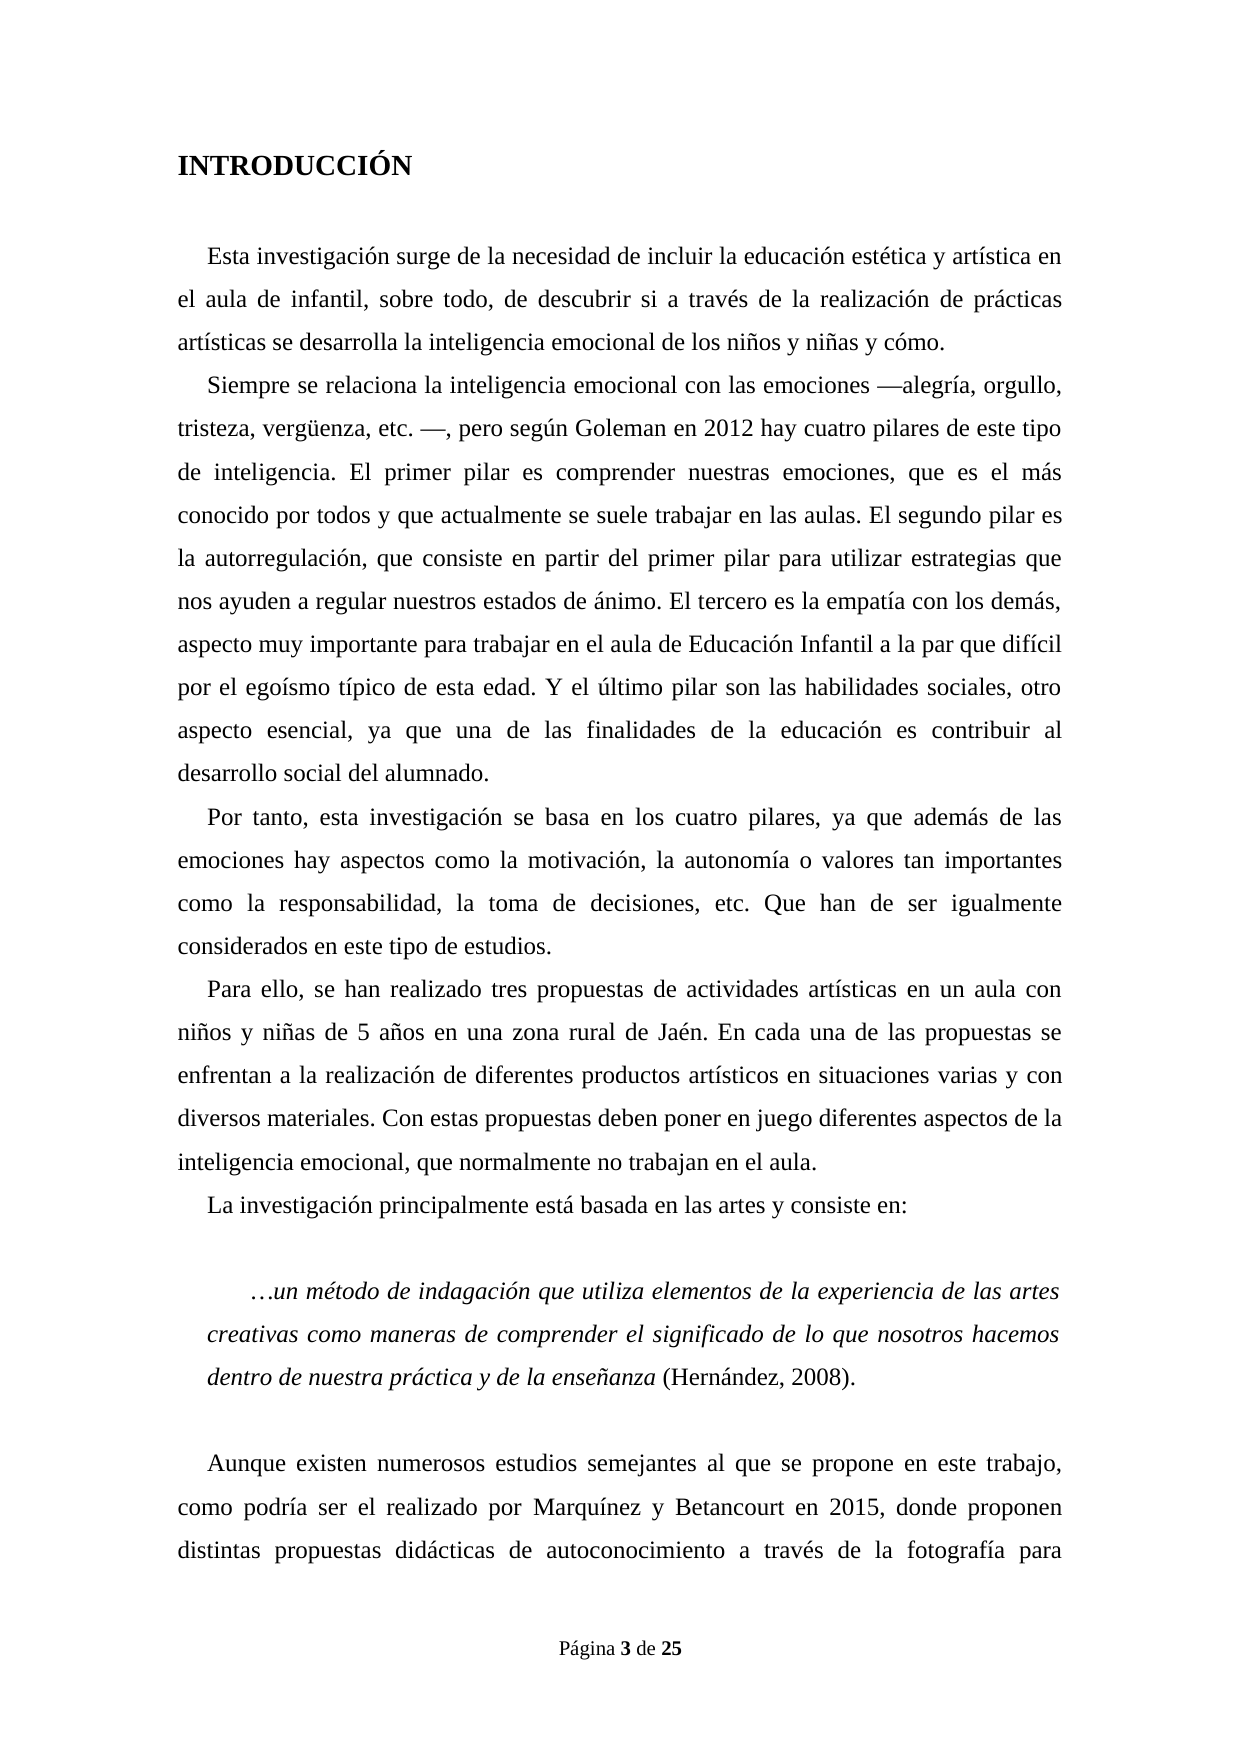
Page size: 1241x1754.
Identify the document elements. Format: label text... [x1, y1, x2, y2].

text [177, 1448, 1063, 1535]
text Siempre se relaciona la inteligencia emocional con las emociones —alegría, orgullo, tristeza, vergüenza, etc. —, pero según Goleman en 2012 hay cuatro pilares de este tipo de inteligencia. El primer pilar es comprender nuestras emociones, que es el más conocido por todos y que actualmente se suele trabajar en las aulas. El segundo pilar es la autorregulación, que consiste en partir del primer pilar para utilizar estrategias que nos ayuden a regular nuestros estados de ánimo. El tercero es la empatía con los demás, aspecto muy importante para trabajar en el aula de Educación Infantil a la par que difícil por el egoísmo típico de esta edad. Y el último pilar son las habilidades sociales, otro aspecto esencial, ya que una de las finalidades de la educación es contribuir al desarrollo social del alumnado. [177, 370, 1063, 787]
text INTRODUCCIÓN [177, 148, 1063, 181]
text Esta investigación surge de la necesidad de incluir la educación estética y artística en el aula de infantil, sobre todo, de descubrir si a través de la realización de prácticas artísticas se desarrolla la inteligencia emocional de los niños y niñas y cómo. [177, 241, 1063, 356]
text …un método de indagación que utiliza elementos de la experiencia de las artes creativas como maneras de comprender el significado de lo que nosotros hacemos dentro de nuestra práctica y de la enseñanza (Hernández, 2008). [207, 1276, 1063, 1391]
text Para ello, se han realizado tres propuestas de actividades artísticas en un aula con niños y niñas de 5 años en una zona rural de Jaén. En cada una de las propuestas se enfrentan a la realización de diferentes productos artísticos en situaciones varias y con diversos materiales. Con estas propuestas deben poner en juego diferentes aspectos de la inteligencia emocional, que normalmente no trabajan en el aula. [177, 974, 1063, 1175]
text La investigación principalmente está basada en las artes y consiste en: [177, 1190, 1063, 1218]
text Por tanto, esta investigación se basa en los cuatro pilares, ya que además de las emociones hay aspectos como la motivación, la autonomía o valores tan importantes como la responsabilidad, la toma de decisiones, etc. Que han de ser igualmente considerados en este tipo de estudios. [177, 802, 1063, 960]
